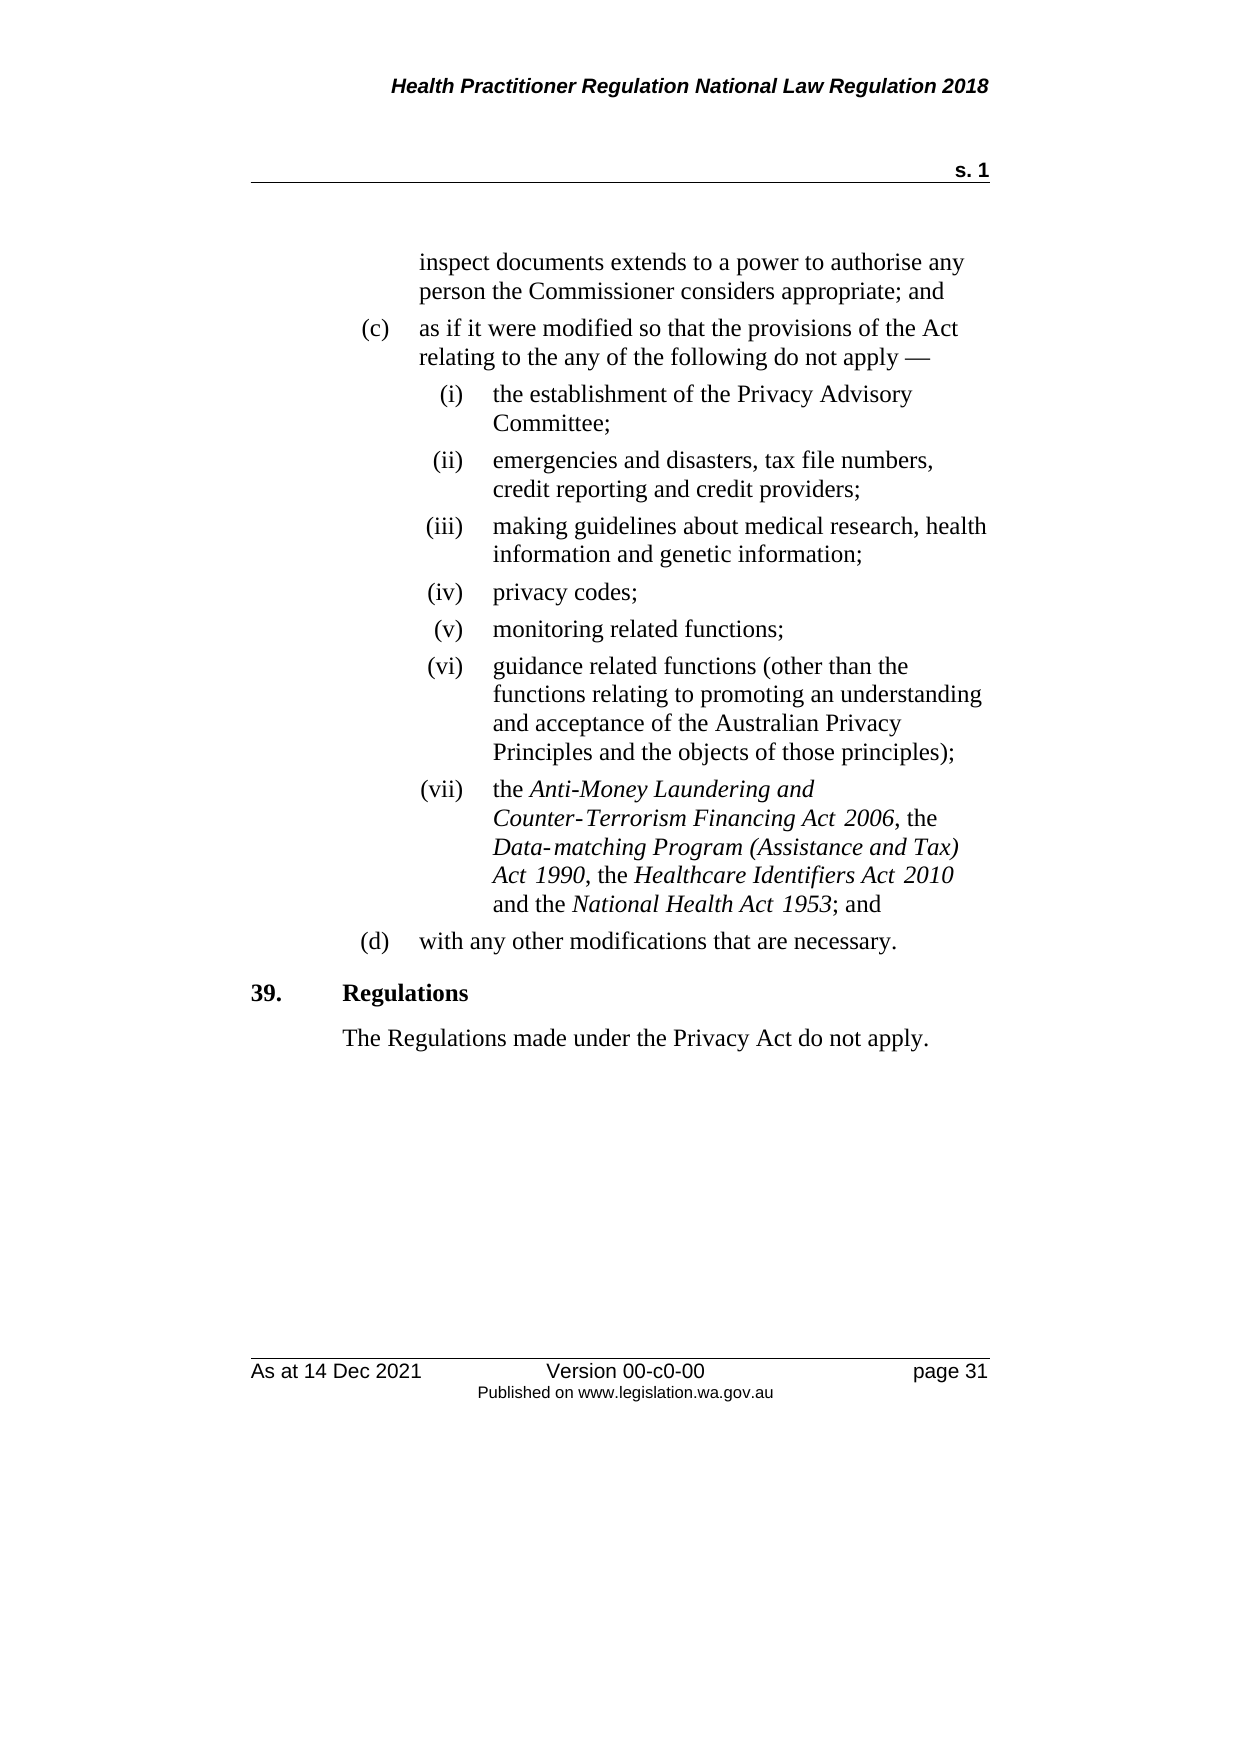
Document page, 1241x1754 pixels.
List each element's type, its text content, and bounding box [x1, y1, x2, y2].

subtitle 39. Regulations [251, 978, 990, 1007]
text (d) with any other modifications that are necessary. [251, 926, 990, 955]
text The Regulations made under the Privacy Act do not apply. [251, 1023, 990, 1052]
text (iii) making guidelines about medical research, health information and genetic information; [251, 511, 990, 568]
text (ii) emergencies and disasters, tax file numbers, credit reporting and credit providers; [251, 445, 990, 502]
text (c) as if it were modified so that the provisions of the Act relating to the any of the following do not apply — [251, 313, 990, 371]
text (vii) the Anti-Money Laundering and Counter-Terrorism Financing Act 2006, the Data-matching Program (Assistance and Tax) Act 1990, the Healthcare Identifiers Act 2010 and the National Health Act 1953; and [251, 774, 990, 918]
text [251, 247, 990, 305]
text (vi) guidance related functions (other than the functions relating to promoting an understanding and acceptance of the Australian Privacy Principles and the objects of those principles); [251, 651, 990, 766]
text (iv) privacy codes; [251, 577, 990, 605]
text (i) the establishment of the Privacy Advisory Committee; [251, 379, 990, 437]
text (v) monitoring related functions; [251, 614, 990, 642]
